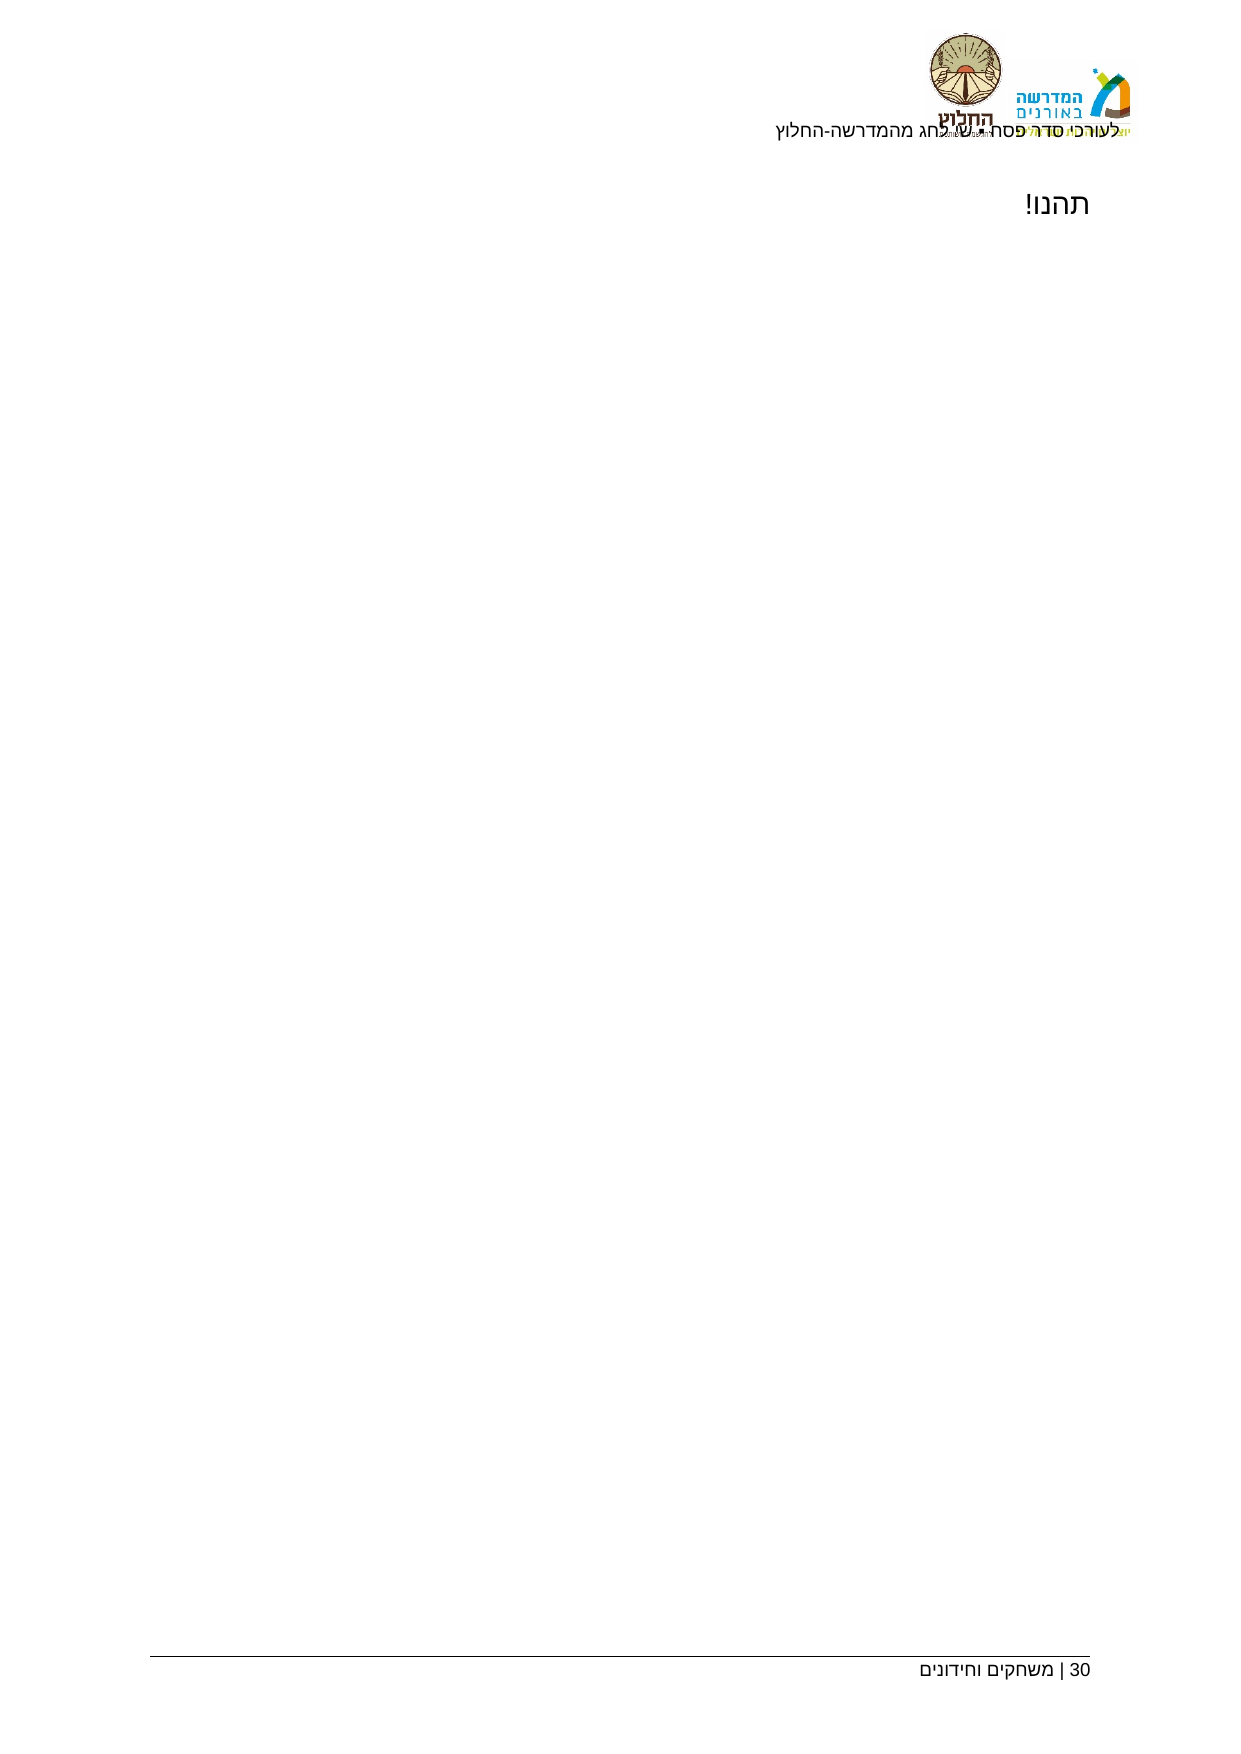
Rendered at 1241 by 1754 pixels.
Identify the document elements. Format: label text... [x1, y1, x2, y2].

picture [1008, 60, 1139, 145]
text תהנו! [150, 187, 1090, 221]
picture [925, 30, 1006, 140]
